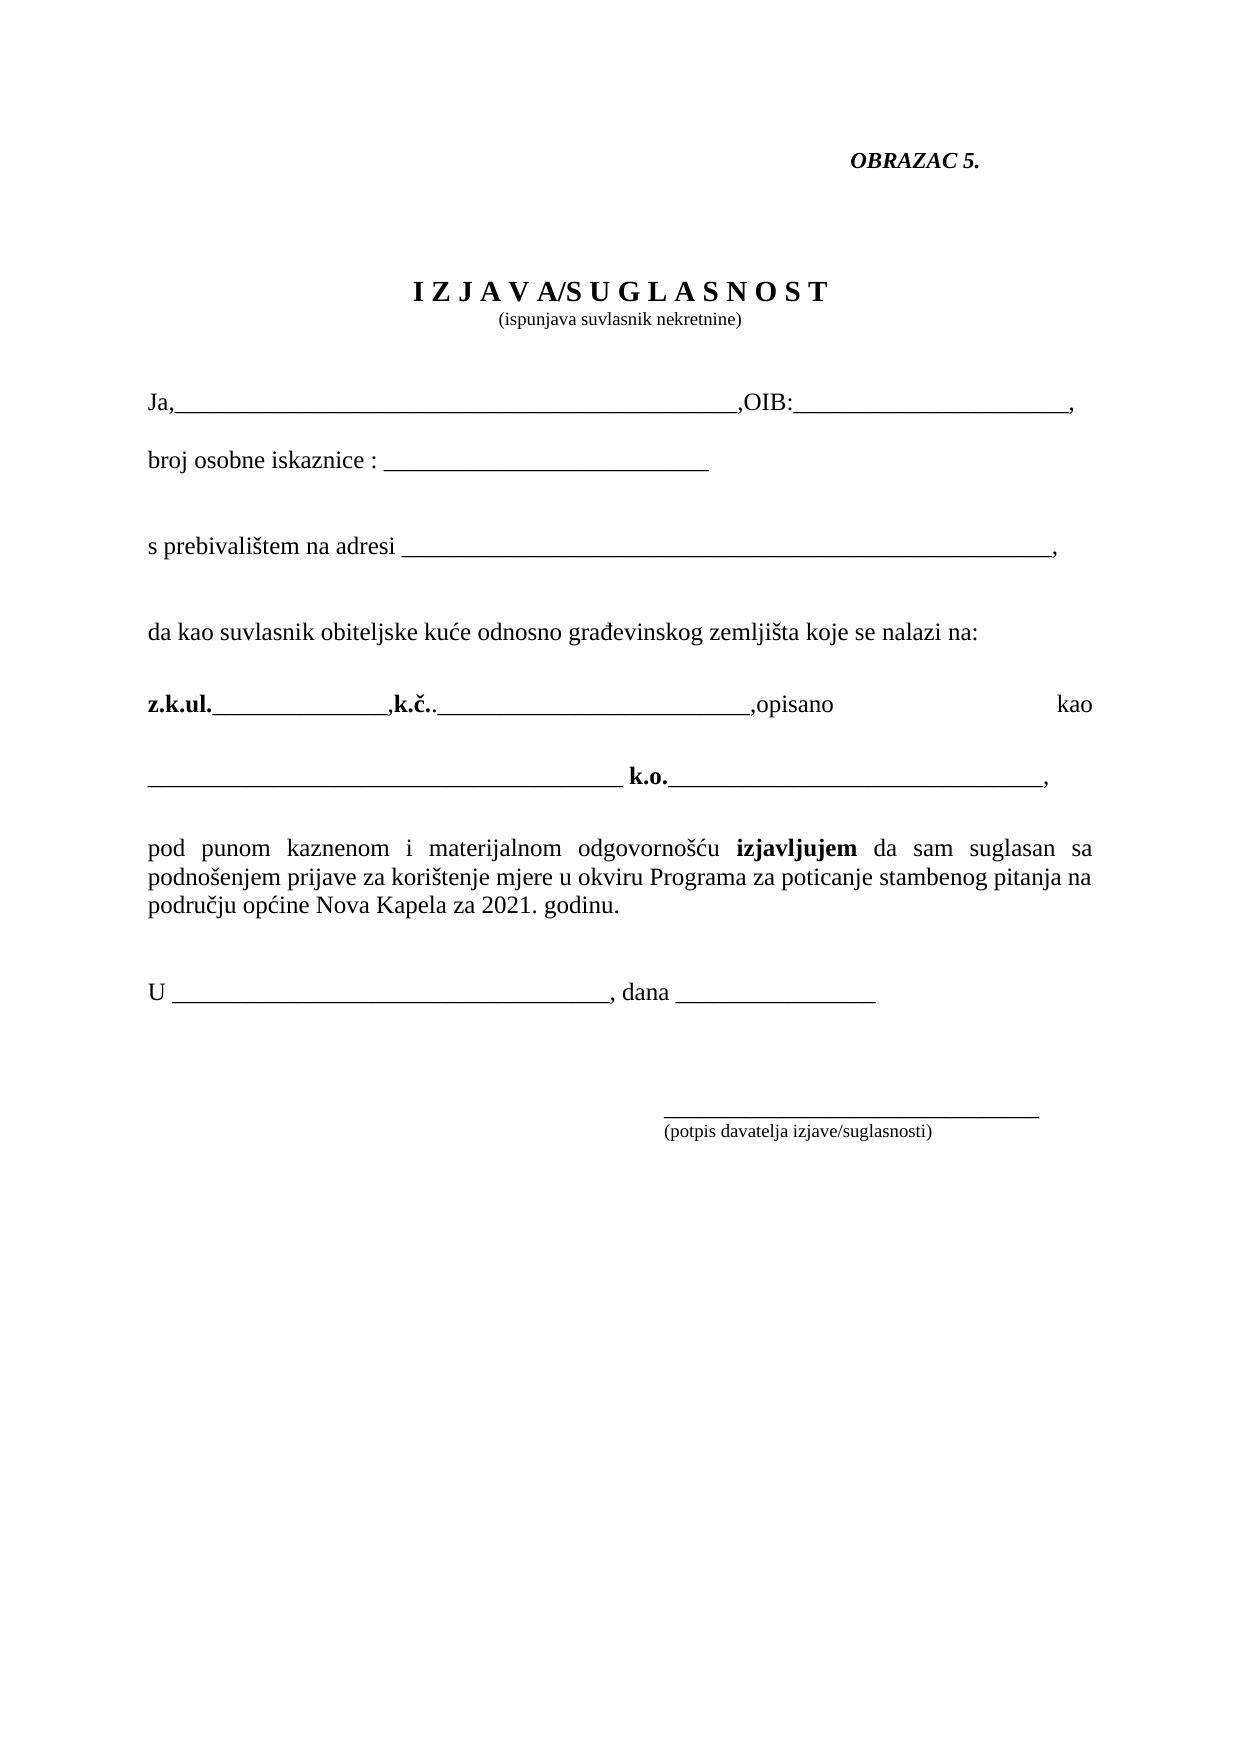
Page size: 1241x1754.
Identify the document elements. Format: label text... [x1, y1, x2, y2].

text (ispunjava suvlasnik nekretnine) [148, 308, 1093, 330]
text I Z J A V A/S U G L A S N O S T [148, 274, 1093, 308]
text OBRAZAC 5. [664, 148, 1093, 174]
text pod punom kaznenom i materijalnom odgovornošću izjavljujem da sam suglasan sa podnošenjem prijave za korištenje mjere u okviru Programa za poticanje stambenog pitanja na području općine Nova Kapela za 2021. godinu. [148, 833, 1093, 919]
text (potpis davatelja izjave/suglasnosti) [148, 1120, 1093, 1142]
text ______________________________ [148, 1063, 1093, 1120]
text z.k.ul.______________,k.č.._________________________,opisano kao ______________________________________ k.o.______________________________, [148, 689, 1093, 790]
text broj osobne iskaznice : __________________________ [148, 445, 1093, 473]
text U ___________________________________, dana ________________ [148, 977, 1093, 1005]
text s prebivalištem na adresi ____________________________________________________, [148, 531, 1093, 560]
text da kao suvlasnik obiteljske kuće odnosno građevinskog zemljišta koje se nalazi na: [148, 617, 1093, 646]
text Ja,_____________________________________________,OIB:______________________, [148, 387, 1093, 416]
